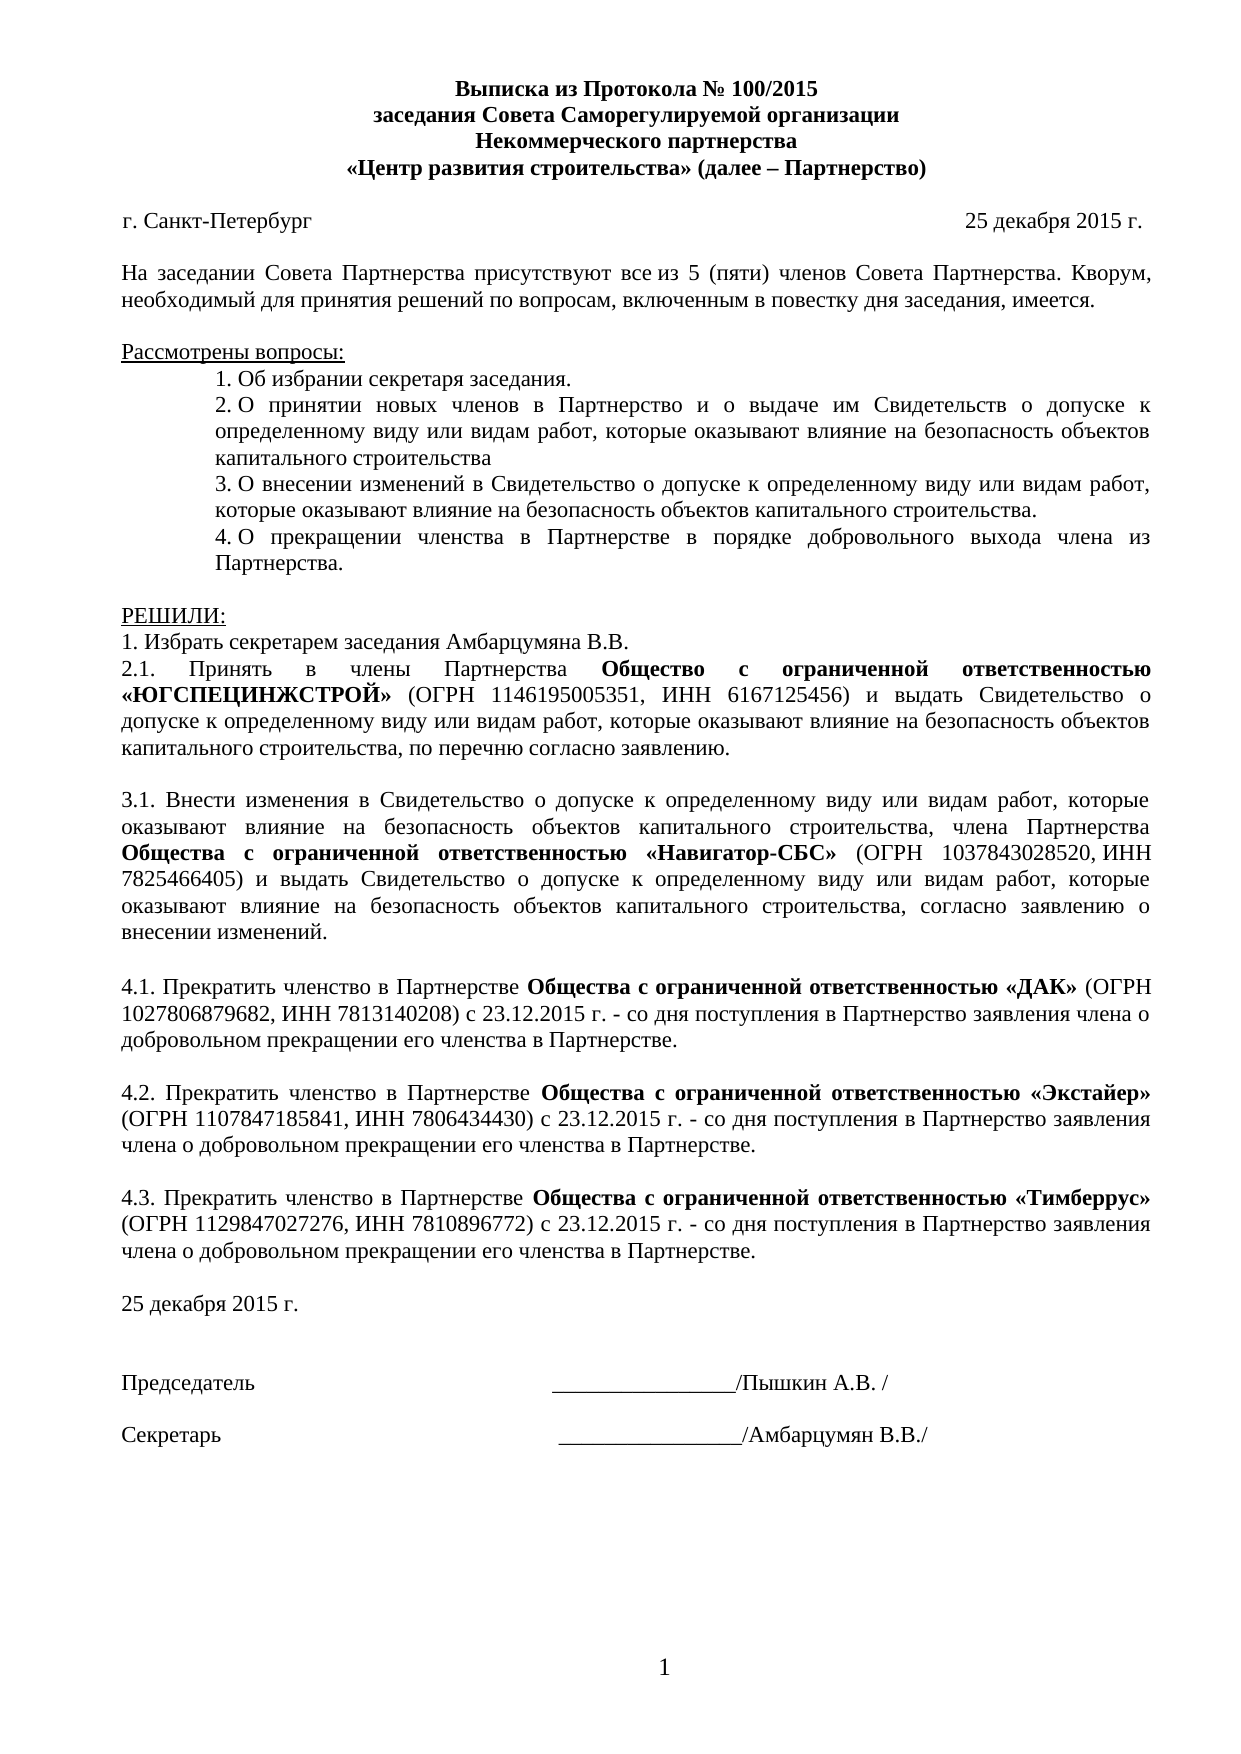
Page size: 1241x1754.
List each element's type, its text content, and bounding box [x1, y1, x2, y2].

text «Центр развития строительства» (далее – Партнерство) [121, 154, 1152, 180]
text 3. О внесении изменений в Свидетельство о допуске к определенному виду или видам работ, которые оказывают влияние на безопасность объектов капитального строительства. [215, 470, 1152, 523]
text Рассмотрены вопросы: [121, 338, 1152, 365]
text Секретарь ________________/Амбарцумян В.В./ [121, 1421, 1152, 1448]
text 1. Об избрании секретаря заседания. [215, 365, 1152, 391]
text Некоммерческого партнерства [121, 128, 1152, 154]
text 2.1. Принять в члены Партнерства Общество с ограниченной ответственностью «ЮГСПЕЦИНЖСТРОЙ» (ОГРН 1146195005351, ИНН 6167125456) и выдать Свидетельство о допуске к определенному виду или видам работ, которые оказывают влияние на безопасность объектов капитального строительства, по перечню согласно заявлению. [121, 655, 1152, 760]
text Выписка из Протокола № 100/2015 [121, 75, 1152, 101]
text 4. О прекращении членства в Партнерстве в порядке добровольного выхода члена из Партнерства. [215, 523, 1152, 576]
text 2. О принятии новых членов в Партнерство и о выдаче им Свидетельств о допуске к определенному виду или видам работ, которые оказывают влияние на безопасность объектов капитального строительства [215, 391, 1152, 470]
text 1. Избрать секретарем заседания Амбарцумяна В.В. [121, 628, 1152, 655]
text 25 декабря 2015 г. [121, 1289, 1152, 1316]
text 4.1. Прекратить членство в Партнерстве Общества с ограниченной ответственностью «ДАК» (ОГРН 1027806879682, ИНН 7813140208) с 23.12.2015 г. - со дня поступления в Партнерство заявления члена о добровольном прекращении его членства в Партнерстве. [121, 973, 1152, 1052]
text 4.2. Прекратить членство в Партнерстве Общества с ограниченной ответственностью «Экстайер» (ОГРН 1107847185841, ИНН 7806434430) с 23.12.2015 г. - со дня поступления в Партнерство заявления члена о добровольном прекращении его членства в Партнерстве. [121, 1079, 1152, 1158]
text РЕШИЛИ: [121, 602, 1152, 628]
table_header г. Санкт-Петербург [111, 207, 632, 233]
table_header 25 декабря 2015 г. [633, 207, 1154, 233]
text 4.3. Прекратить членство в Партнерстве Общества с ограниченной ответственностью «Тимберрус» (ОГРН 1129847027276, ИНН 7810896772) с 23.12.2015 г. - со дня поступления в Партнерство заявления члена о добровольном прекращении его членства в Партнерстве. [121, 1184, 1152, 1263]
text Председатель ________________/Пышкин А.В. / [121, 1369, 1152, 1395]
text 3.1. Внести изменения в Свидетельство о допуске к определенному виду или видам работ, которые оказывают влияние на безопасность объектов капитального строительства, члена Партнерства Общества с ограниченной ответственностью «Навигатор-СБС» (ОГРН 1037843028520, ИНН 7825466405) и выдать Свидетельство о допуске к определенному виду или видам работ, которые оказывают влияние на безопасность объектов капитального строительства, согласно заявлению о внесении изменений. [121, 786, 1152, 944]
text заседания Совета Саморегулируемой организации [121, 101, 1152, 128]
text На заседании Совета Партнерства присутствуют все из 5 (пяти) членов Совета Партнерства. Кворум, необходимый для принятия решений по вопросам, включенным в повестку дня заседания, имеется. [121, 259, 1152, 312]
